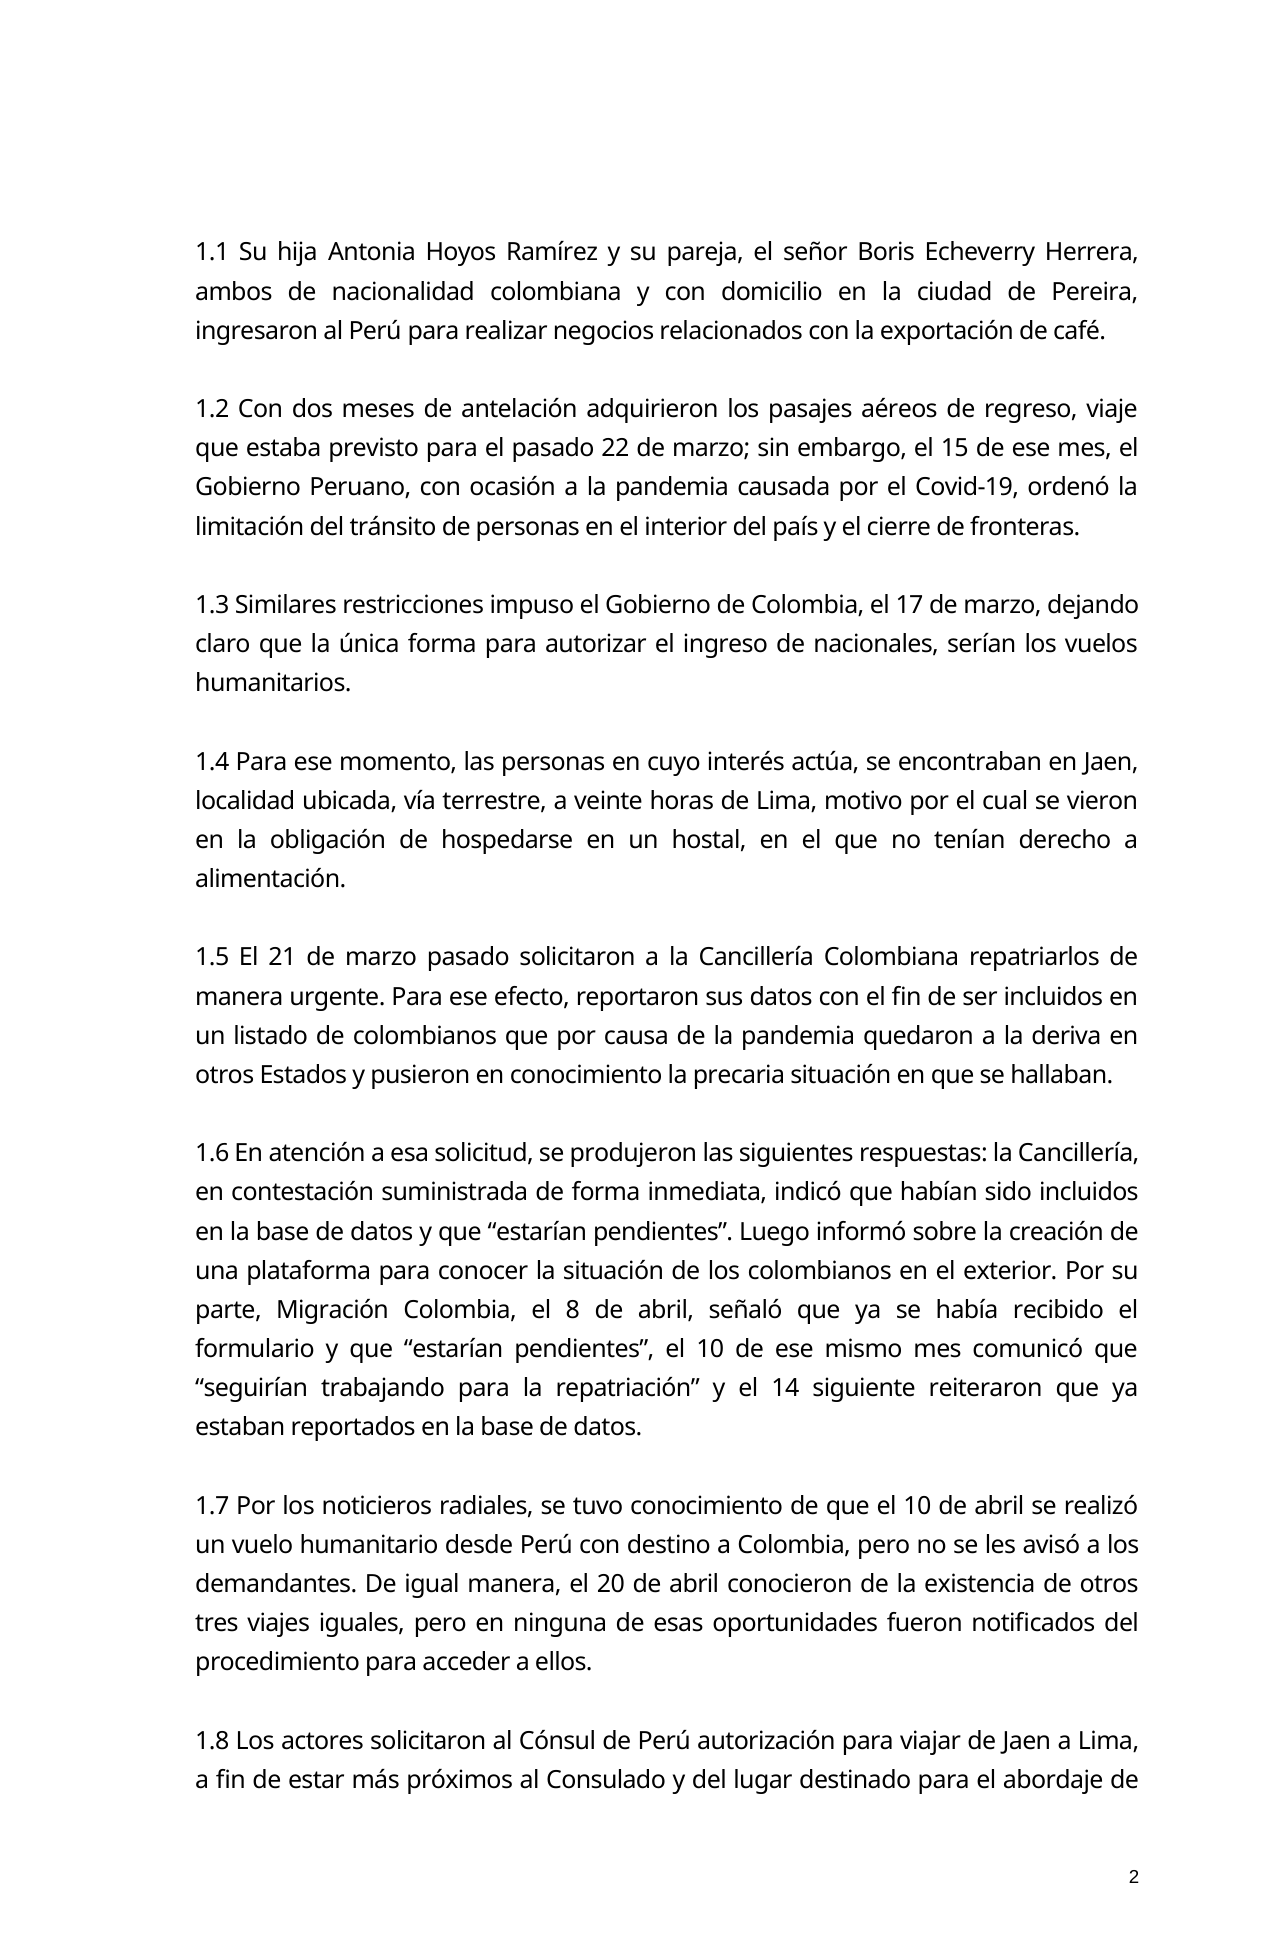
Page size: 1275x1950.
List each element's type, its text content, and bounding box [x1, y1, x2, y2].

text 1.7 Por los noticieros radiales, se tuvo conocimiento de que el 10 de abril se realizó un vuelo humanitario desde Perú con destino a Colombia, pero no se les avisó a los demandantes. De igual manera, el 20 de abril conocieron de la existencia de otros tres viajes iguales, pero en ninguna de esas oportunidades fueron notificados del procedimiento para acceder a ellos. [195, 1487, 1139, 1678]
text 1.4 Para ese momento, las personas en cuyo interés actúa, se encontraban en Jaen, localidad ubicada, vía terrestre, a veinte horas de Lima, motivo por el cual se vieron en la obligación de hospedarse en un hostal, en el que no tenían derecho a alimentación. [195, 743, 1139, 895]
text 1.1 Su hija Antonia Hoyos Ramírez y su pareja, el señor Boris Echeverry Herrera, ambos de nacionalidad colombiana y con domicilio en la ciudad de Pereira, ingresaron al Perú para realizar negocios relacionados con la exportación de café. [195, 234, 1139, 346]
text 1.2 Con dos meses de antelación adquirieron los pasajes aéreos de regreso, viaje que estaba previsto para el pasado 22 de marzo; sin embargo, el 15 de ese mes, el Gobierno Peruano, con ocasión a la pandemia causada por el Covid-19, ordenó la limitación del tránsito de personas en el interior del país y el cierre de fronteras. [195, 391, 1139, 542]
text 1.5 El 21 de marzo pasado solicitaron a la Cancillería Colombiana repatriarlos de manera urgente. Para ese efecto, reportaron sus datos con el fin de ser incluidos en un listado de colombianos que por causa de la pandemia quedaron a la deriva en otros Estados y pusieron en conocimiento la precaria situación en que se hallaban. [195, 939, 1139, 1091]
text 1.3 Similares restricciones impuso el Gobierno de Colombia, el 17 de marzo, dejando claro que la única forma para autorizar el ingreso de nacionales, serían los vuelos humanitarios. [195, 587, 1139, 699]
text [195, 1722, 1139, 1796]
text 1.6 En atención a esa solicitud, se produjeron las siguientes respuestas: la Cancillería, en contestación suministrada de forma inmediata, indicó que habían sido incluidos en la base de datos y que “estarían pendientes”. Luego informó sobre la creación de una plataforma para conocer la situación de los colombianos en el exterior. Por su parte, Migración Colombia, el 8 de abril, señaló que ya se había recibido el formulario y que “estarían pendientes”, el 10 de ese mismo mes comunicó que “seguirían trabajando para la repatriación” y el 14 siguiente reiteraron que ya estaban reportados en la base de datos. [195, 1135, 1139, 1443]
